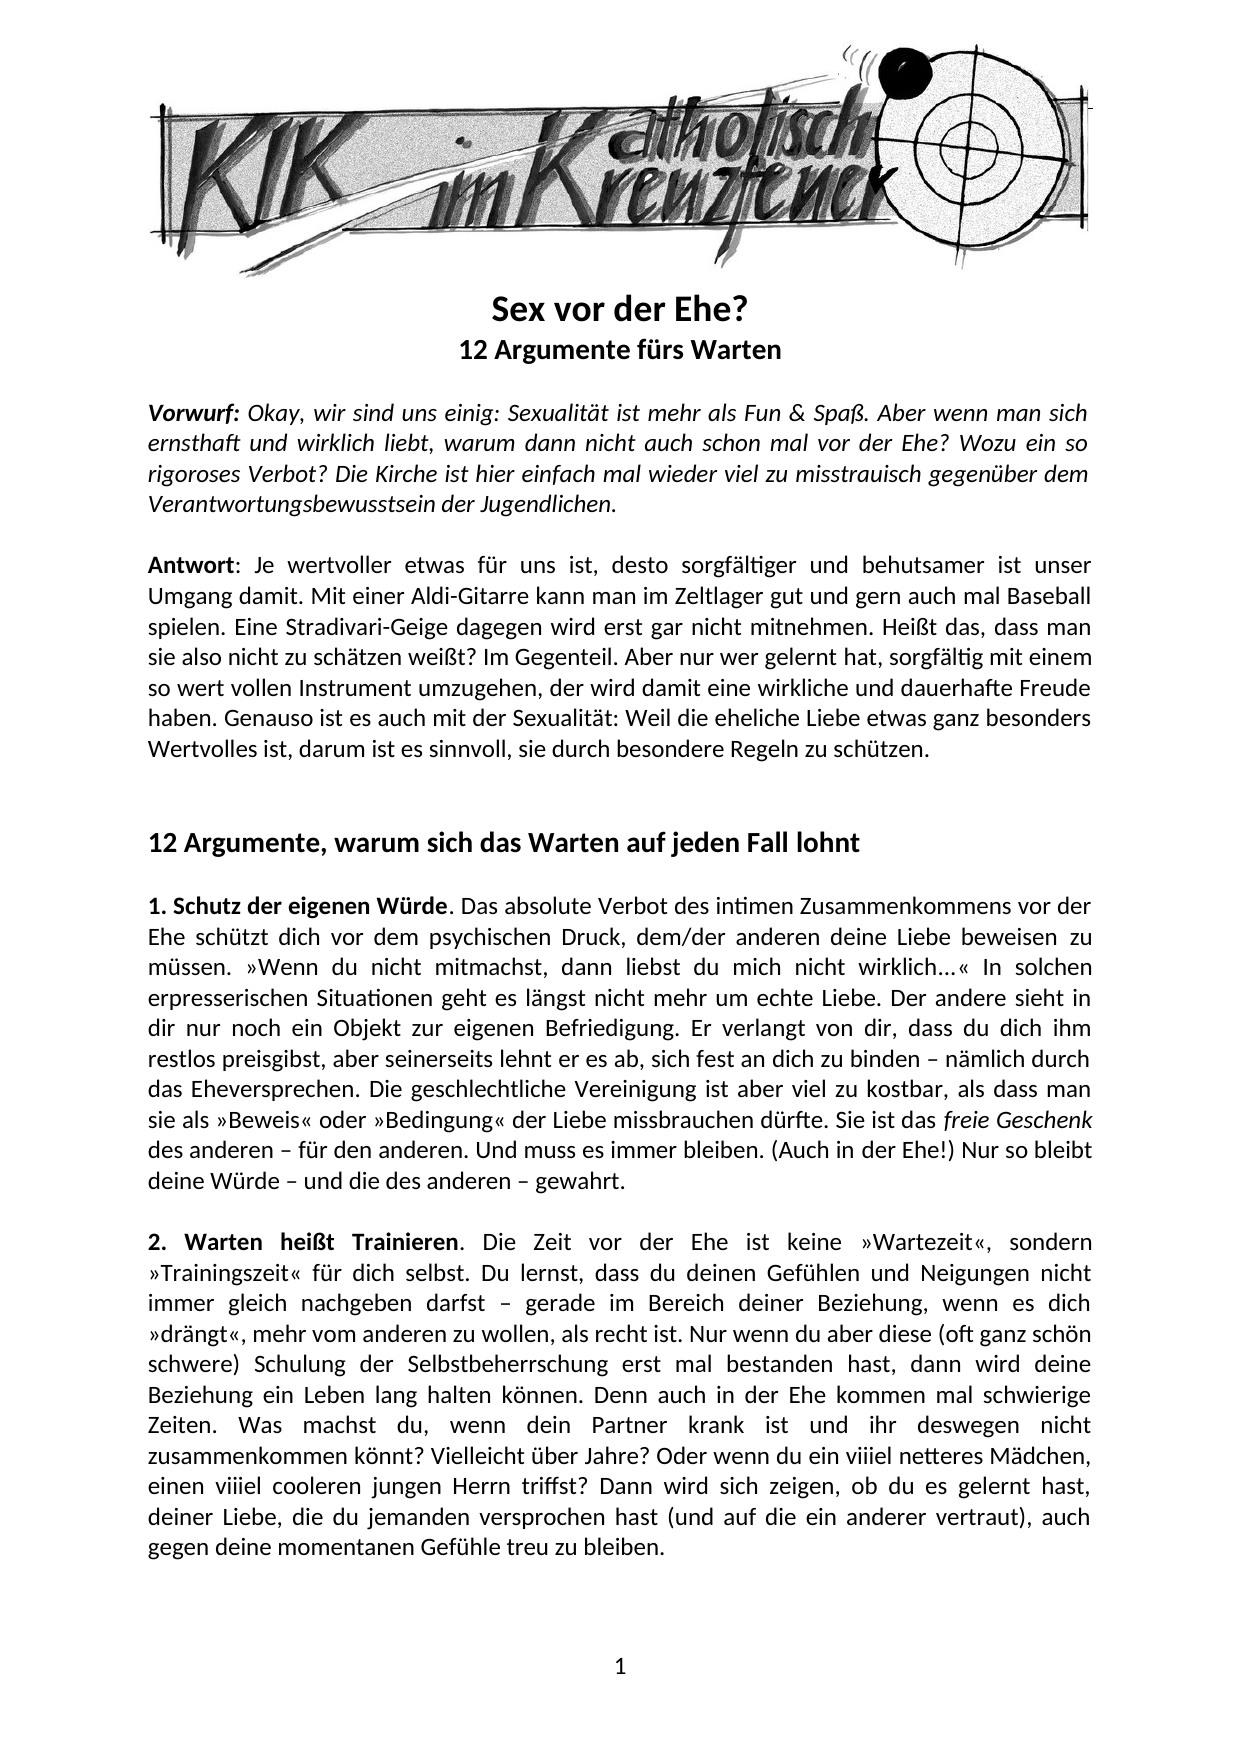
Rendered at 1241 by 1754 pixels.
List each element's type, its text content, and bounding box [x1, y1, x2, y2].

text Antwort: Je wertvoller etwas für uns ist, desto sorgfältiger und behutsamer ist unser Umgang damit. Mit einer Aldi-Gitarre kann man im Zeltlager gut und gern auch mal Baseball spielen. Eine Stradivari-Geige dagegen wird erst gar nicht mitnehmen. Heißt das, dass man sie also nicht zu schätzen weißt? Im Gegenteil. Aber nur wer gelernt hat, sorgfältig mit einem so wert vollen Instrument umzugehen, der wird damit eine wirkliche und dauerhafte Freude haben. Genauso ist es auch mit der Sexualität: Weil die eheliche Liebe etwas ganz besonders Wertvolles ist, darum ist es sinnvoll, sie durch besondere Regeln zu schützen. [148, 550, 1093, 763]
text 12 Argumente fürs Warten [148, 331, 1093, 367]
picture [147, 40, 1088, 278]
text 1. Schutz der eigenen Würde. Das absolute Verbot des intimen Zusammenkommens vor der Ehe schützt dich vor dem psychischen Druck, dem/der anderen deine Liebe beweisen zu müssen. »Wenn du nicht mitmachst, dann liebst du mich nicht wirklich...« In solchen erpresserischen Situationen geht es längst nicht mehr um echte Liebe. Der andere sieht in dir nur noch ein Objekt zur eigenen Befriedigung. Er verlangt von dir, dass du dich ihm restlos preisgibst, aber seinerseits lehnt er es ab, sich fest an dich zu binden – nämlich durch das Eheversprechen. Die geschlechtliche Vereinigung ist aber viel zu kostbar, als dass man sie als »Beweis« oder »Bedingung« der Liebe missbrauchen dürfte. Sie ist das freie Geschenk des anderen – für den anderen. Und muss es immer bleiben. (Auch in der Ehe!) Nur so bleibt deine Würde – und die des anderen – gewahrt. [148, 891, 1093, 1196]
text Vorwurf: Okay, wir sind uns einig: Sexualität ist mehr als Fun & Spaß. Aber wenn man sich ernsthaft und wirklich liebt, warum dann nicht auch schon mal vor der Ehe? Wozu ein so rigoroses Verbot? Die Kirche ist hier einfach mal wieder viel zu misstrauisch gegenüber dem Verantwortungsbewusstsein der Jugendlichen. [148, 397, 1093, 519]
text 12 Argumente, warum sich das Warten auf jeden Fall lohnt [148, 824, 1093, 860]
text 2. Warten heißt Trainieren. Die Zeit vor der Ehe ist keine »Wartezeit«, sondern »Trainingszeit« für dich selbst. Du lernst, dass du deinen Gefühlen und Neigungen nicht immer gleich nachgeben darfst – gerade im Bereich deiner Beziehung, wenn es dich »drängt«, mehr vom anderen zu wollen, als recht ist. Nur wenn du aber diese (oft ganz schön schwere) Schulung der Selbstbeherrschung erst mal bestanden hast, dann wird deine Beziehung ein Leben lang halten können. Denn auch in der Ehe kommen mal schwierige Zeiten. Was machst du, wenn dein Partner krank ist und ihr deswegen nicht zusammenkommen könnt? Vielleicht über Jahre? Oder wenn du ein viiiel netteres Mädchen, einen viiiel cooleren jungen Herrn triffst? Dann wird sich zeigen, ob du es gelernt hast, deiner Liebe, die du jemanden versprochen hast (und auf die ein anderer vertraut), auch gegen deine momentanen Gefühle treu zu bleiben. [148, 1226, 1093, 1562]
text Sex vor der Ehe? [148, 148, 1093, 331]
